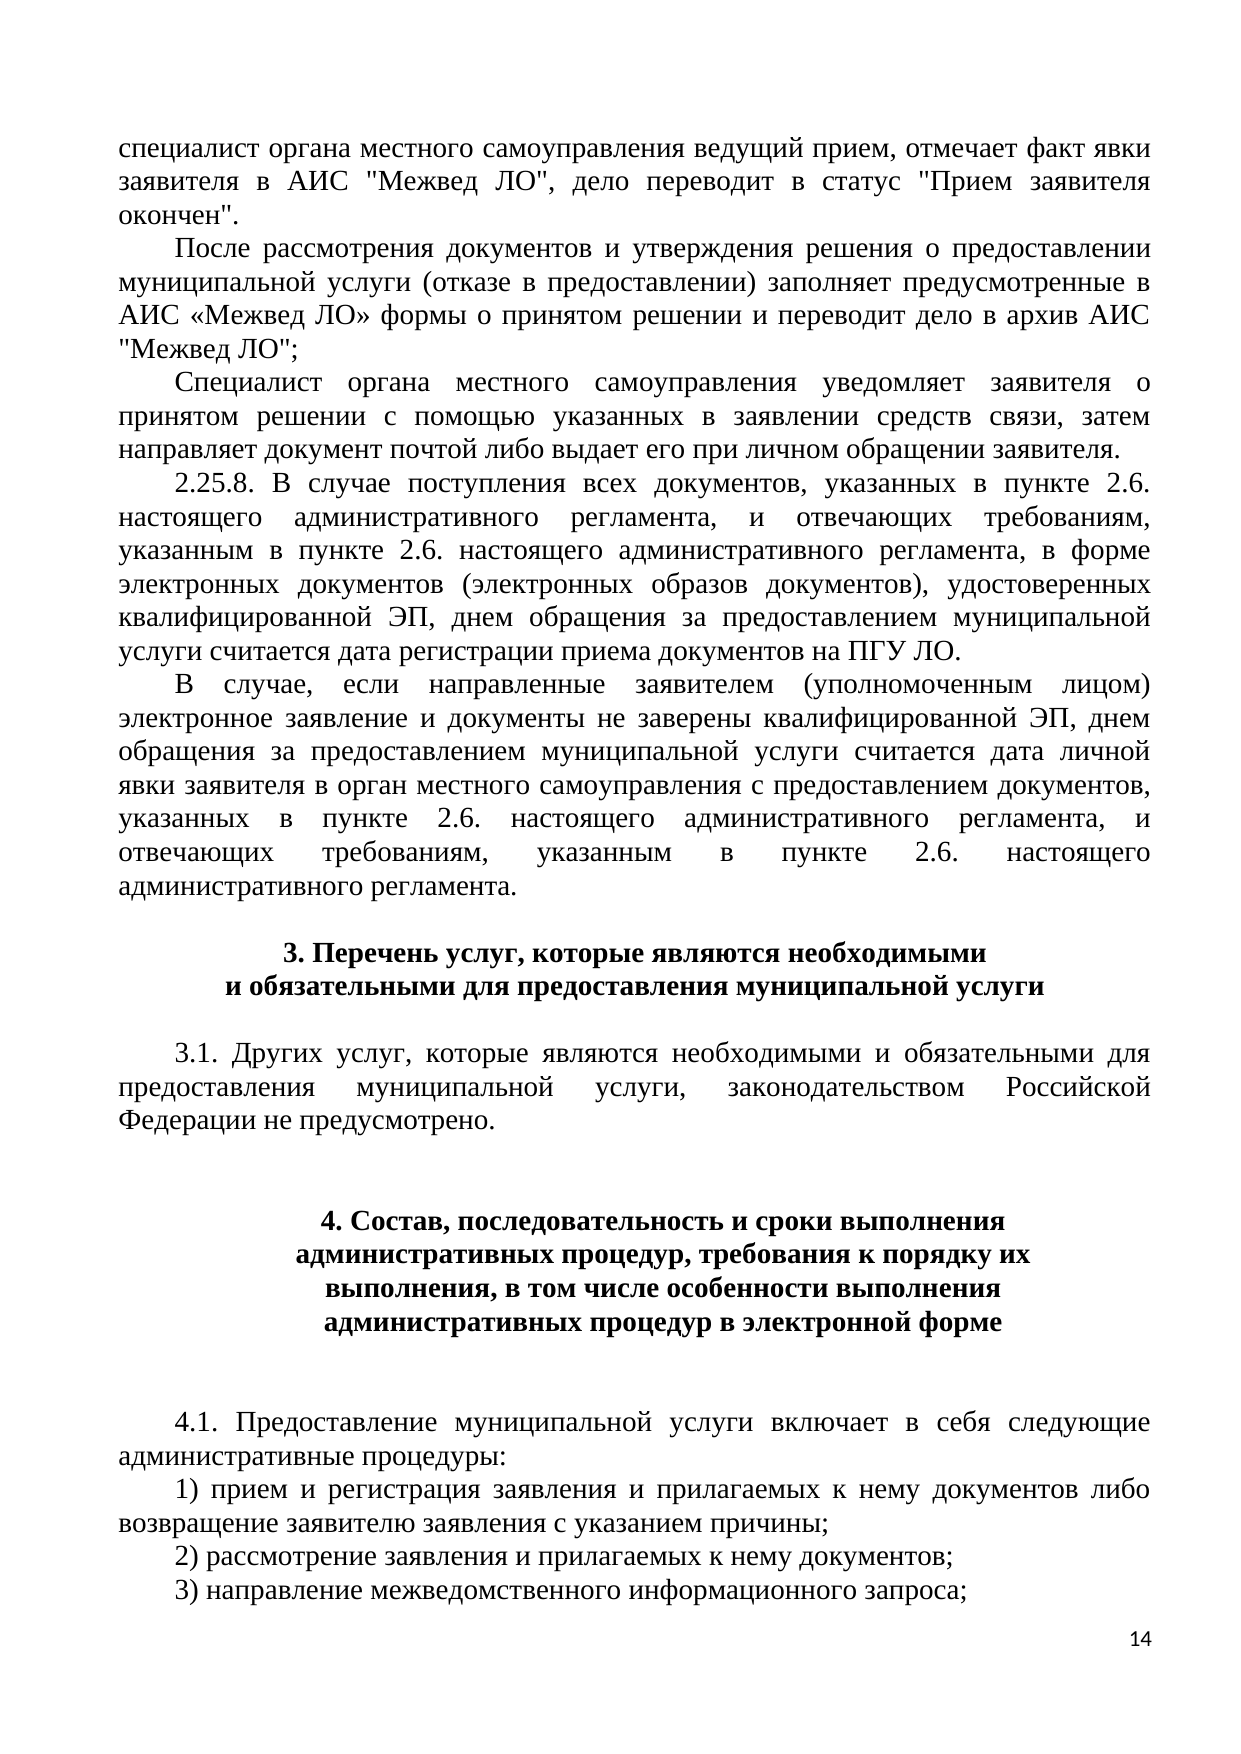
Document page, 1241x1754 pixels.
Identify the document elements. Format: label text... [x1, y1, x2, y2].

text административных процедур в электронной форме [118, 1304, 1152, 1337]
text административных процедур, требования к порядку их [118, 1237, 1152, 1270]
text 2.25.8. В случае поступления всех документов, указанных в пункте 2.6. настоящего административного регламента, и отвечающих требованиям, указанным в пункте 2.6. настоящего административного регламента, в форме электронных документов (электронных образов документов), удостоверенных квалифицированной ЭП, днем обращения за предоставлением муниципальной услуги считается дата регистрации приема документов на ПГУ ЛО. [118, 465, 1152, 666]
text выполнения, в том числе особенности выполнения [118, 1270, 1152, 1304]
text 3.1. Других услуг, которые являются необходимыми и обязательными для предоставления муниципальной услуги, законодательством Российской Федерации не предусмотрено. [118, 1035, 1152, 1136]
text Специалист органа местного самоуправления уведомляет заявителя о принятом решении с помощью указанных в заявлении средств связи, затем направляет документ почтой либо выдает его при личном обращении заявителя. [118, 364, 1152, 465]
text 4.1. Предоставление муниципальной услуги включает в себя следующие административные процедуры: [118, 1404, 1152, 1471]
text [118, 130, 1152, 230]
text В случае, если направленные заявителем (уполномоченным лицом) электронное заявление и документы не заверены квалифицированной ЭП, днем обращения за предоставлением муниципальной услуги считается дата личной явки заявителя в орган местного самоуправления с предоставлением документов, указанных в пункте 2.6. настоящего административного регламента, и отвечающих требованиям, указанным в пункте 2.6. настоящего административного регламента. [118, 666, 1152, 901]
text 1) прием и регистрация заявления и прилагаемых к нему документов либо возвращение заявителю заявления с указанием причины; [118, 1471, 1152, 1538]
text 3) направление межведомственного информационного запроса; [118, 1572, 1152, 1606]
text 2) рассмотрение заявления и прилагаемых к нему документов; [118, 1538, 1152, 1572]
text После рассмотрения документов и утверждения решения о предоставлении муниципальной услуги (отказе в предоставлении) заполняет предусмотренные в АИС «Межвед ЛО» формы о принятом решении и переводит дело в архив АИС "Межвед ЛО"; [118, 230, 1152, 364]
text и обязательными для предоставления муниципальной услуги [118, 968, 1152, 1002]
text 3. Перечень услуг, которые являются необходимыми [118, 935, 1152, 968]
text 4. Состав, последовательность и сроки выполнения [118, 1203, 1152, 1237]
